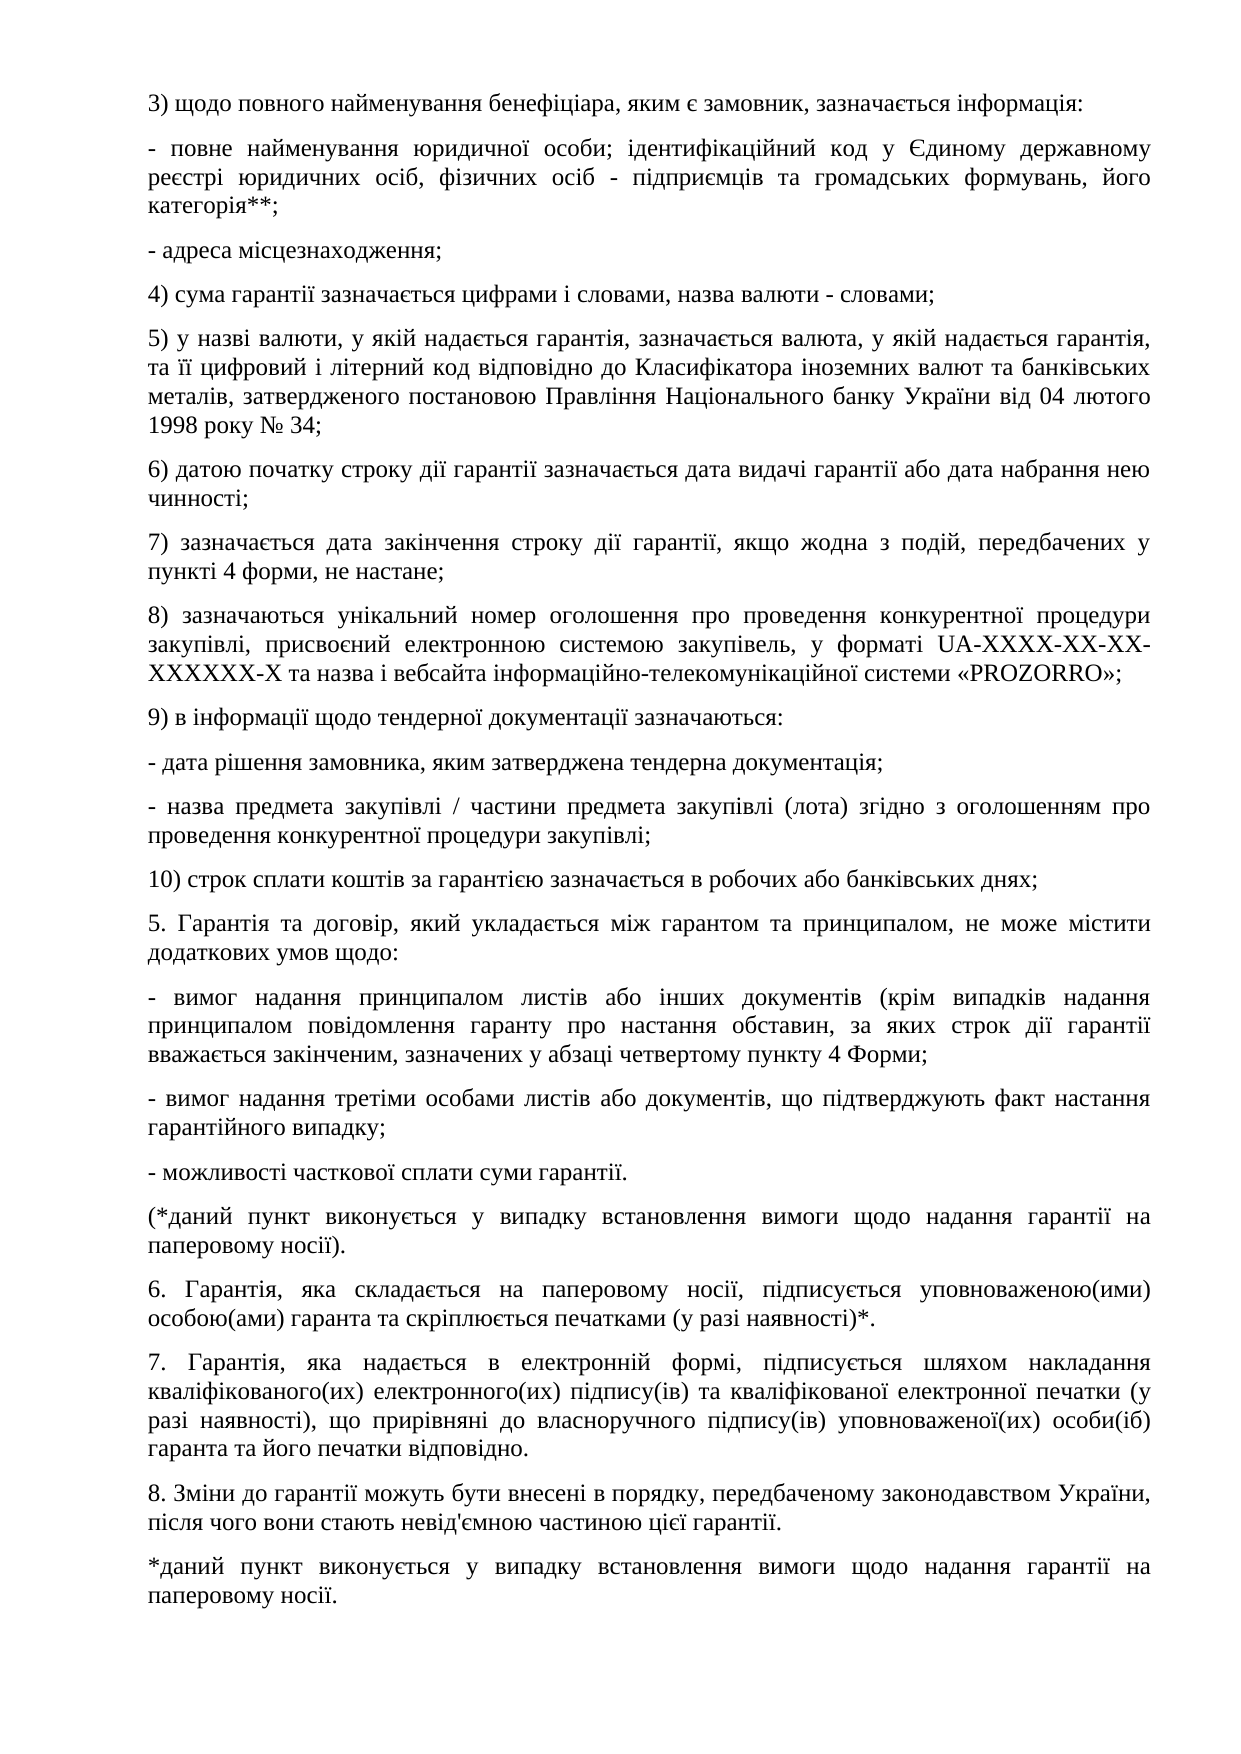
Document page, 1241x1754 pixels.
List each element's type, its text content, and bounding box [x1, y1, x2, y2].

text (*даний пункт виконується у випадку встановлення вимоги щодо надання гарантії на паперовому носії). [148, 1201, 1152, 1258]
text 10) строк сплати коштів за гарантією зазначається в робочих або банківських днях; [148, 864, 1152, 893]
text 3) щодо повного найменування бенефіціара, яким є замовник, зазначається інформація: [148, 88, 1152, 117]
text - дата рішення замовника, яким затверджена тендерна документація; [148, 747, 1152, 775]
text 5) у назві валюти, у якій надається гарантія, зазначається валюта, у якій надається гарантія, та її цифровий і літерний код відповідно до Класифікатора іноземних валют та банківських металів, затвердженого постановою Правління Національного банку України від 04 лютого 1998 року № 34; [148, 323, 1152, 438]
text - повне найменування юридичної особи; ідентифікаційний код у Єдиному державному реєстрі юридичних осіб, фізичних осіб - підприємців та громадських формувань, його категорія**; [148, 133, 1152, 219]
text - можливості часткової сплати суми гарантії. [148, 1157, 1152, 1185]
text 7) зазначається дата закінчення строку дії гарантії, якщо жодна з подій, передбачених у пункті 4 форми, не настане; [148, 527, 1152, 585]
text - адреса місцезнаходження; [148, 235, 1152, 263]
text 6) датою початку строку дії гарантії зазначається дата видачі гарантії або дата набрання нею чинності; [148, 454, 1152, 512]
text 4) сума гарантії зазначається цифрами і словами, назва валюти - словами; [148, 279, 1152, 308]
text - вимог надання принципалом листів або інших документів (крім випадків надання принципалом повідомлення гаранту про настання обставин, за яких строк дії гарантії вважається закінченим, зазначених у абзаці четвертому пункту 4 Форми; [148, 982, 1152, 1068]
text 8) зазначаються унікальний номер оголошення про проведення конкурентної процедури закупівлі, присвоєний електронною системою закупівель, у форматі UA-XXXX-XX-XX-XXXXXX-X та назва і вебсайта інформаційно-телекомунікаційної системи «PROZORRO»; [148, 600, 1152, 687]
text *даний пункт виконується у випадку встановлення вимоги щодо надання гарантії на паперовому носії. [148, 1551, 1152, 1608]
text - вимог надання третіми особами листів або документів, що підтверджують факт настання гарантійного випадку; [148, 1083, 1152, 1141]
text 6. Гарантія, яка складається на паперовому носії, підписується уповноваженою(ими) особою(ами) гаранта та скріплюється печатками (у разі наявності)*. [148, 1274, 1152, 1332]
text 9) в інформації щодо тендерної документації зазначаються: [148, 702, 1152, 731]
text 7. Гарантія, яка надається в електронній формі, підписується шляхом накладання кваліфікованого(их) електронного(их) підпису(ів) та кваліфікованої електронної печатки (у разі наявності), що прирівняні до власноручного підпису(ів) уповноваженої(их) особи(іб) гаранта та його печатки відповідно. [148, 1347, 1152, 1462]
text 5. Гарантія та договір, який укладається між гарантом та принципалом, не може містити додаткових умов щодо: [148, 908, 1152, 966]
text 8. Зміни до гарантії можуть бути внесені в порядку, передбаченому законодавством України, після чого вони стають невід'ємною частиною цієї гарантії. [148, 1478, 1152, 1535]
text - назва предмета закупівлі / частини предмета закупівлі (лота) згідно з оголошенням про проведення конкурентної процедури закупівлі; [148, 791, 1152, 848]
